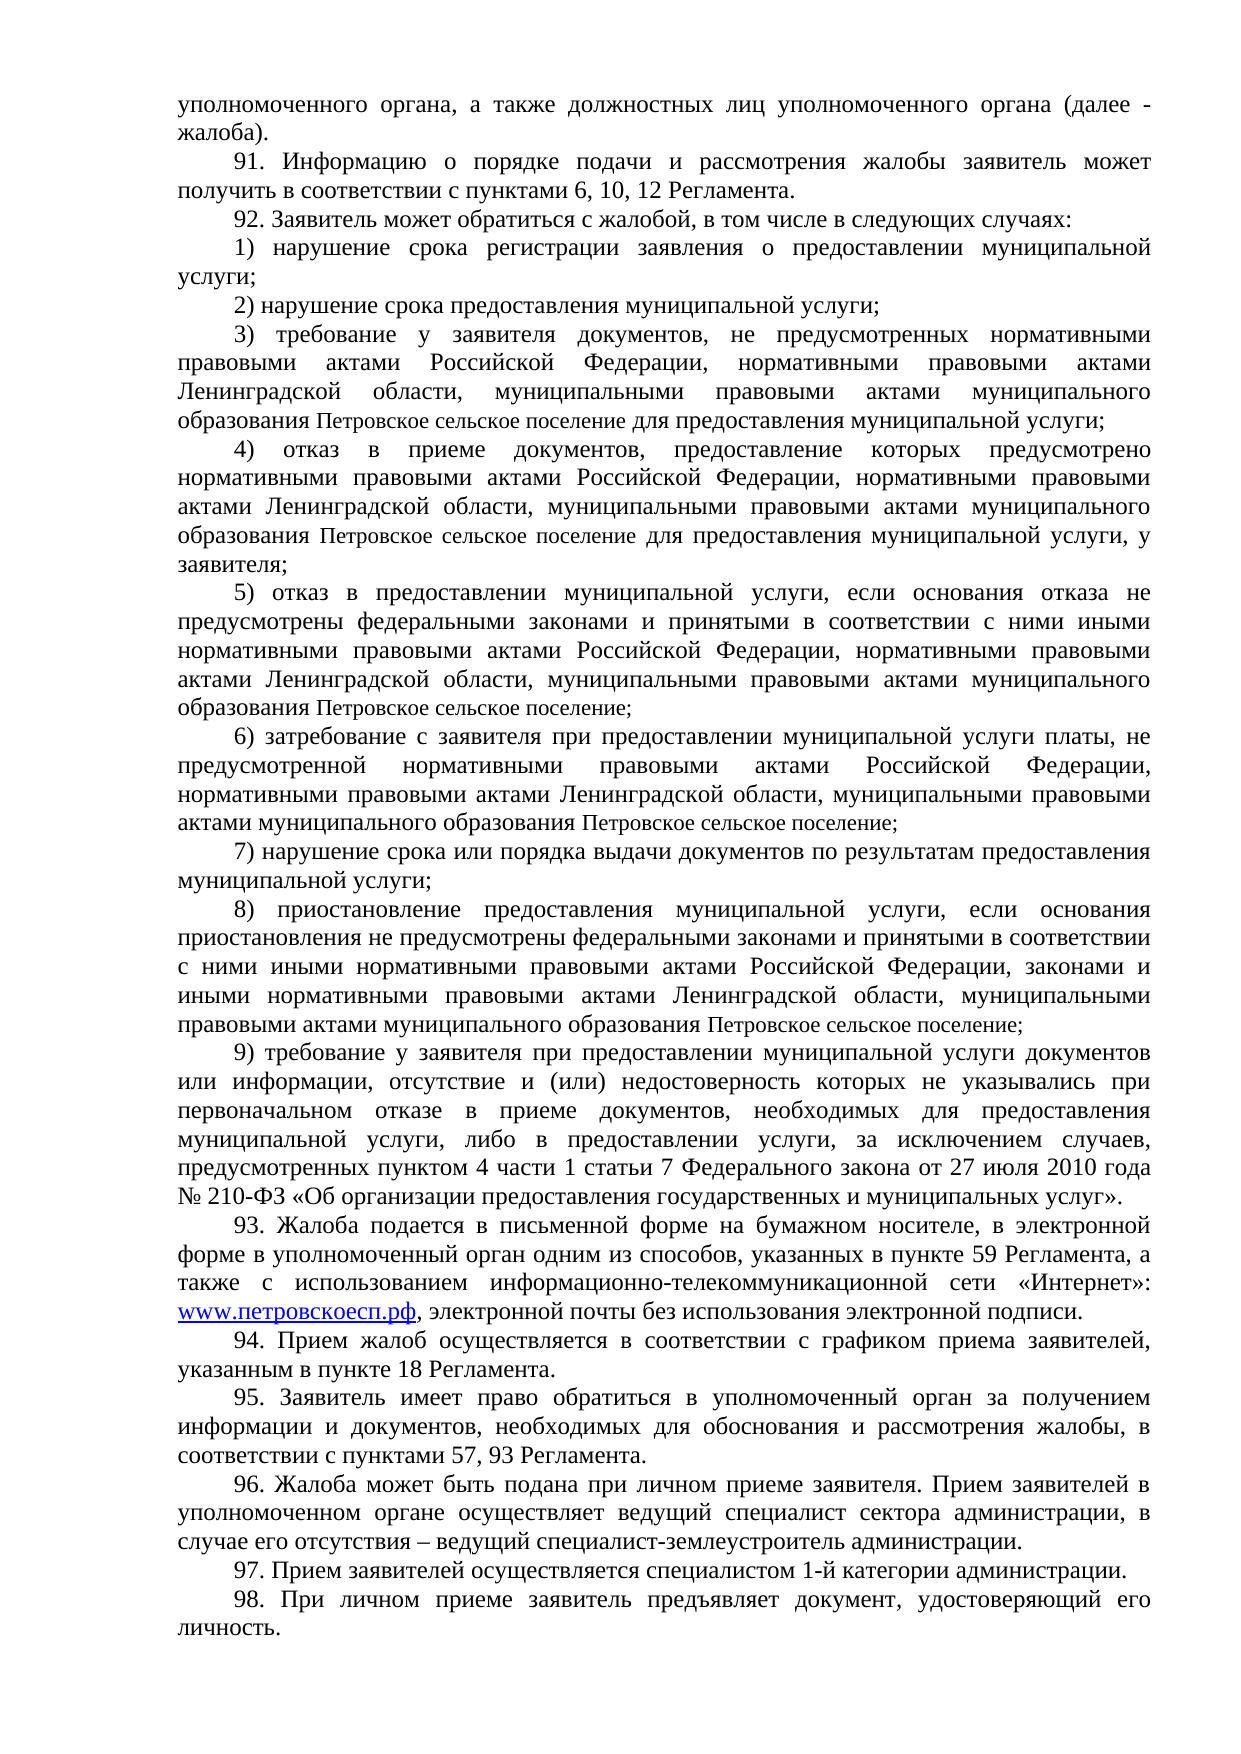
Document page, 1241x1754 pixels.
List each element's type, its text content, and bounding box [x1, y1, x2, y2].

text 95. Заявитель имеет право обратиться в уполномоченный орган за получением информации и документов, необходимых для обоснования и рассмотрения жалобы, в соответствии с пунктами 57, 93 Регламента. [177, 1382, 1152, 1469]
text 2) нарушение срока предоставления муниципальной услуги; [177, 290, 1152, 319]
text 1) нарушение срока регистрации заявления о предоставлении муниципальной услуги; [177, 232, 1152, 290]
text 93. Жалоба подается в письменной форме на бумажном носителе, в электронной форме в уполномоченный орган одним из способов, указанных в пункте 59 Регламента, а также с использованием информационно-телекоммуникационной сети «Интернет»: www.петровскоесп.рф, электронной почты без использования электронной подписи. [177, 1210, 1152, 1325]
text 5) отказ в предоставлении муниципальной услуги, если основания отказа не предусмотрены федеральными законами и принятыми в соответствии с ними иными нормативными правовыми актами Российской Федерации, нормативными правовыми актами Ленинградской области, муниципальными правовыми актами муниципального образования Петровское сельское поселение; [177, 577, 1152, 721]
text 3) требование у заявителя документов, не предусмотренных нормативными правовыми актами Российской Федерации, нормативными правовыми актами Ленинградской области, муниципальными правовыми актами муниципального образования Петровское сельское поселение для предоставления муниципальной услуги; [177, 319, 1152, 434]
text 97. Прием заявителей осуществляется специалистом 1-й категории администрации. [177, 1555, 1152, 1584]
text 96. Жалоба может быть подана при личном приеме заявителя. Прием заявителей в уполномоченном органе осуществляет ведущий специалист сектора администрации, в случае его отсутствия – ведущий специалист-землеустроитель администрации. [177, 1469, 1152, 1555]
text 7) нарушение срока или порядка выдачи документов по результатам предоставления муниципальной услуги; [177, 836, 1152, 894]
text 98. При личном приеме заявитель предъявляет документ, удостоверяющий его личность. [177, 1584, 1152, 1641]
text 8) приостановление предоставления муниципальной услуги, если основания приостановления не предусмотрены федеральными законами и принятыми в соответствии с ними иными нормативными правовыми актами Российской Федерации, законами и иными нормативными правовыми актами Ленинградской области, муниципальными правовыми актами муниципального образования Петровское сельское поселение; [177, 894, 1152, 1037]
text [177, 89, 1152, 146]
text 92. Заявитель может обратиться с жалобой, в том числе в следующих случаях: [177, 204, 1152, 232]
text 4) отказ в приеме документов, предоставление которых предусмотрено нормативными правовыми актами Российской Федерации, нормативными правовыми актами Ленинградской области, муниципальными правовыми актами муниципального образования Петровское сельское поселение для предоставления муниципальной услуги, у заявителя; [177, 434, 1152, 577]
text 91. Информацию о порядке подачи и рассмотрения жалобы заявитель может получить в соответствии с пунктами 6, 10, 12 Регламента. [177, 146, 1152, 204]
text 94. Прием жалоб осуществляется в соответствии с графиком приема заявителей, указанным в пункте 18 Регламента. [177, 1325, 1152, 1382]
text 6) затребование с заявителя при предоставлении муниципальной услуги платы, не предусмотренной нормативными правовыми актами Российской Федерации, нормативными правовыми актами Ленинградской области, муниципальными правовыми актами муниципального образования Петровское сельское поселение; [177, 721, 1152, 836]
text 9) требование у заявителя при предоставлении муниципальной услуги документов или информации, отсутствие и (или) недостоверность которых не указывались при первоначальном отказе в приеме документов, необходимых для предоставления муниципальной услуги, либо в предоставлении услуги, за исключением случаев, предусмотренных пунктом 4 части 1 статьи 7 Федерального закона от 27 июля 2010 года № 210-ФЗ «Об организации предоставления государственных и муниципальных услуг». [177, 1037, 1152, 1210]
